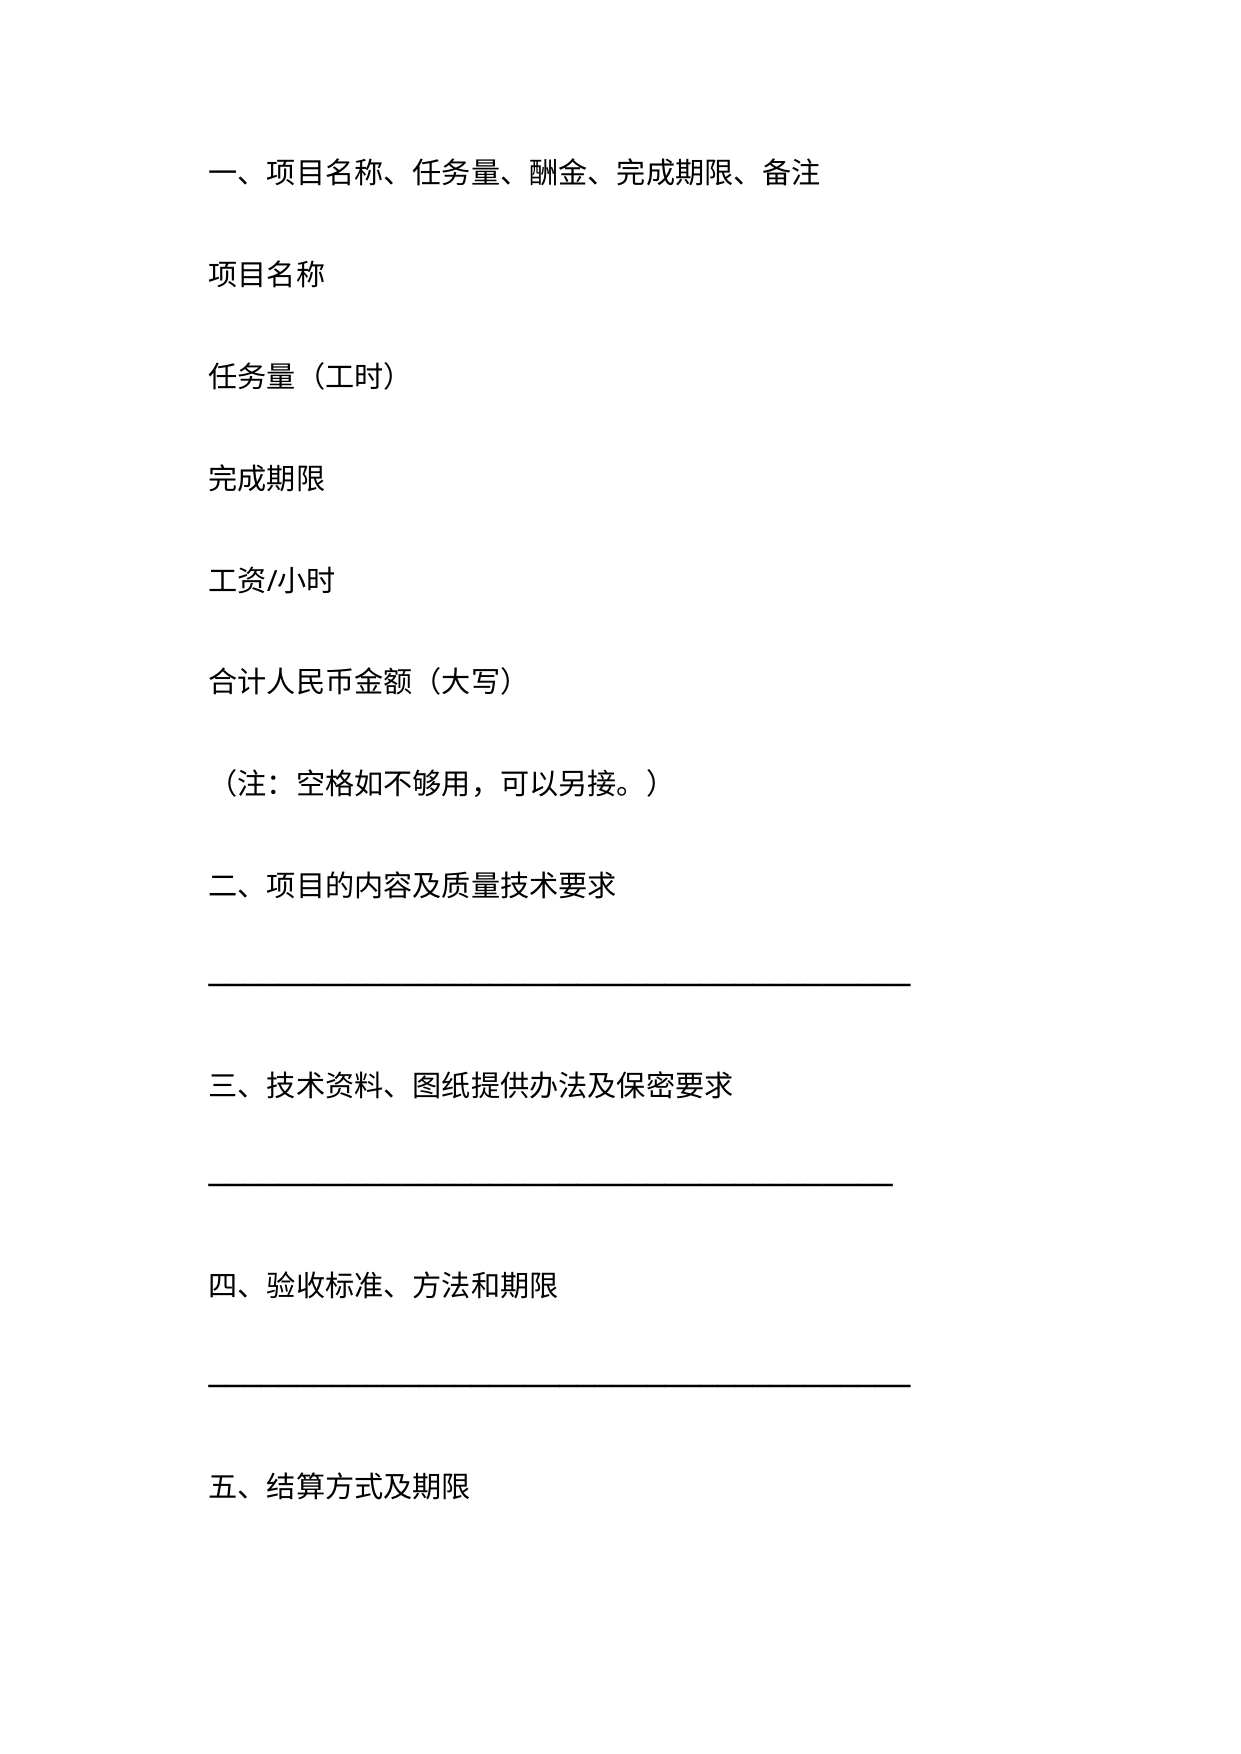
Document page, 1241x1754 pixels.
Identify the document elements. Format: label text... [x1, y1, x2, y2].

text 一、项目名称、任务量、酬金、完成期限、备注 [150, 150, 1090, 192]
text ─────────────────────────────────────── [150, 1164, 1090, 1204]
text （注：空格如不够用，可以另接。） [150, 761, 1090, 803]
text 完成期限 [150, 455, 1090, 498]
text 五、结算方式及期限 [150, 1463, 1090, 1506]
text 工资/小时 [150, 557, 1090, 599]
text 四、验收标准、方法和期限 [150, 1263, 1090, 1305]
text 合计人民币金额（大写） [150, 659, 1090, 701]
text 三、技术资料、图纸提供办法及保密要求 [150, 1063, 1090, 1105]
text 任务量（工时） [150, 353, 1090, 396]
text 项目名称 [150, 252, 1090, 294]
text ──────────────────────────────────────── [150, 964, 1090, 1004]
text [150, 1365, 1090, 1404]
text 二、项目的内容及质量技术要求 [150, 863, 1090, 905]
